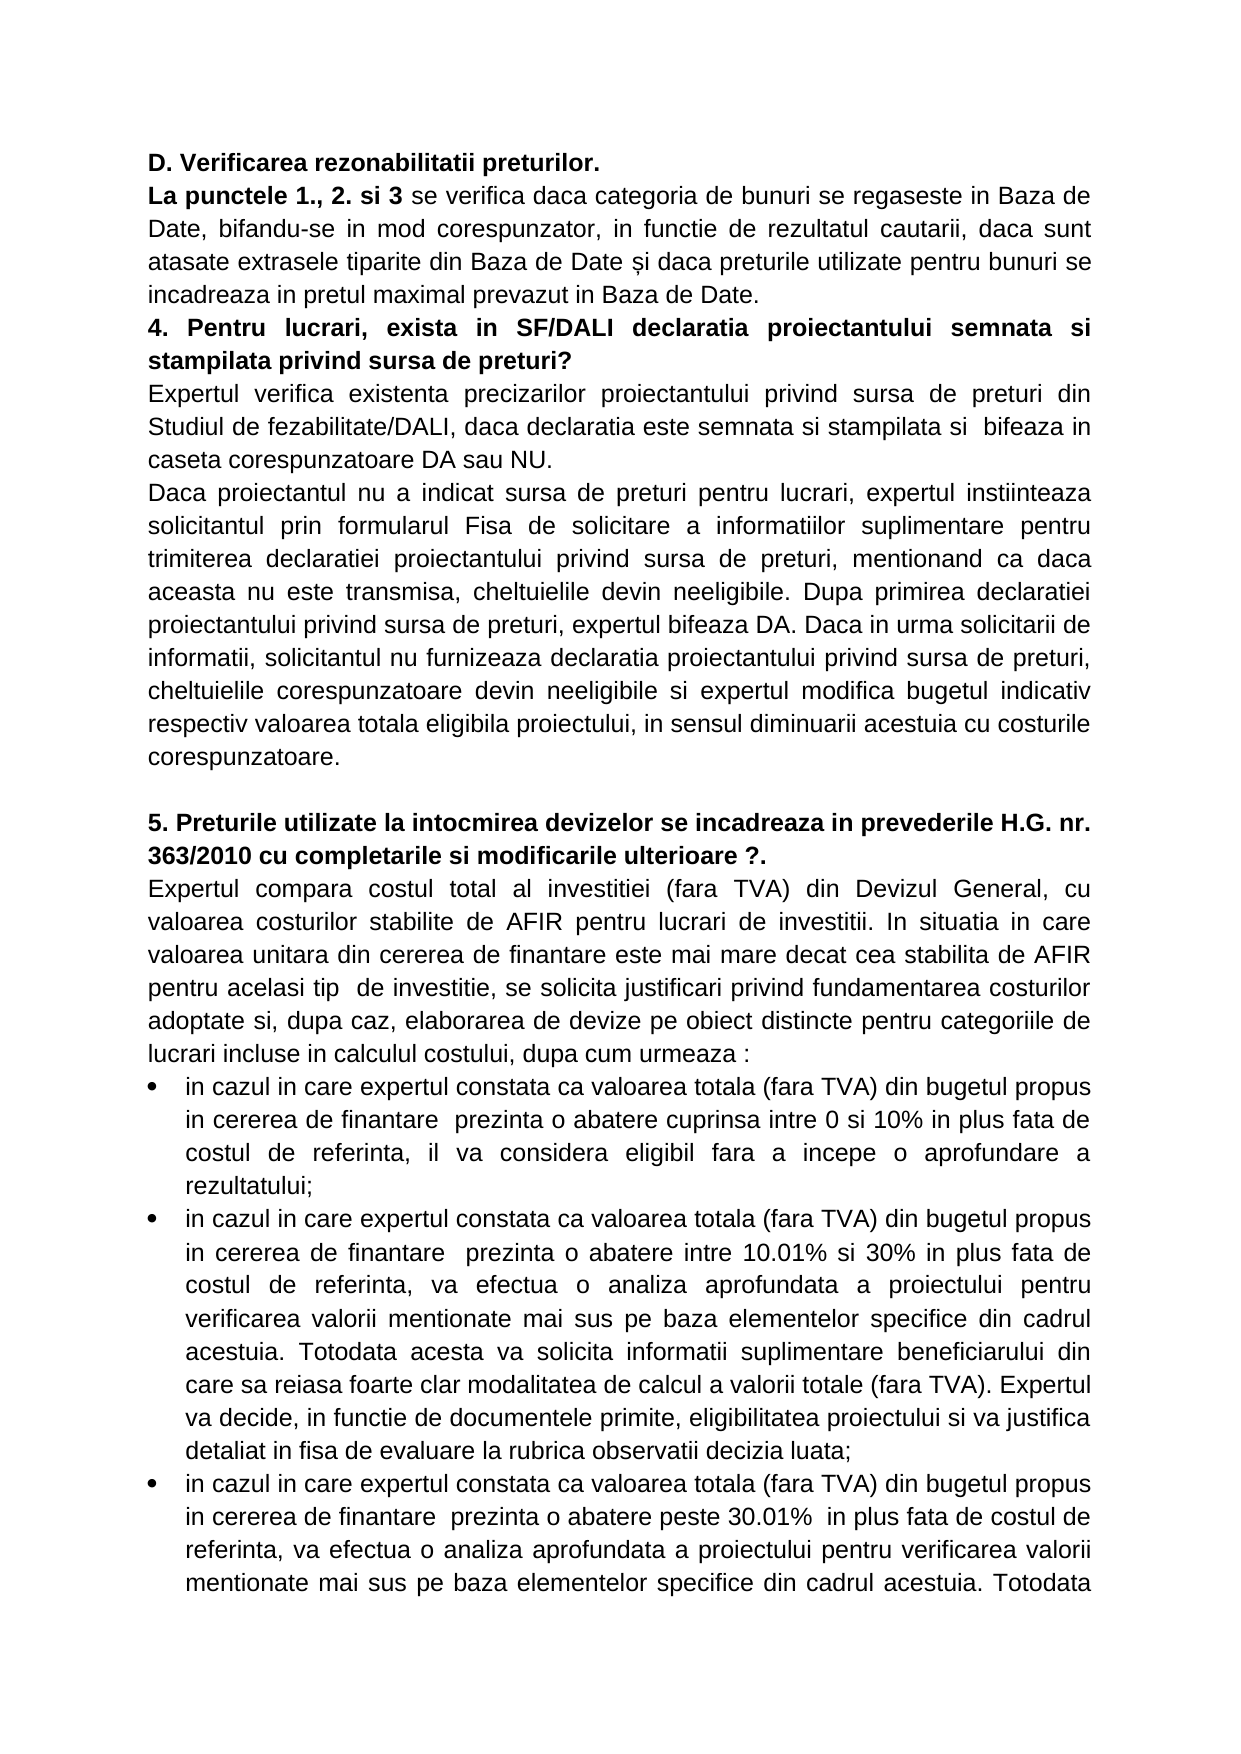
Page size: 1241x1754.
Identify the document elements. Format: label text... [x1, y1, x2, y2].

list in cazul in care expertul constata ca valoarea totala (fara TVA) din bugetul propus in cererea de finantare prezinta o abatere intre 10.01% si 30% in plus fata de costul de referinta, va efectua o analiza aprofundata a proiectului pentru verificarea valorii mentionate mai sus pe baza elementelor specifice din cadrul acestuia. Totodata acesta va solicita informatii suplimentare beneficiarului din care sa reiasa foarte clar modalitatea de calcul a valorii totale (fara TVA). Expertul va decide, in functie de documentele primite, eligibilitatea proiectului si va justifica detaliat in fisa de evaluare la rubrica observatii decizia luata; [148, 1204, 1093, 1464]
text 4. Pentru lucrari, exista in SF/DALI declaratia proiectantului semnata si stampilata privind sursa de preturi? [148, 313, 1093, 374]
text Daca proiectantul nu a indicat sursa de preturi pentru lucrari, expertul instiinteaza solicitantul prin formularul Fisa de solicitare a informatiilor suplimentare pentru trimiterea declaratiei proiectantului privind sursa de preturi, mentionand ca daca aceasta nu este transmisa, cheltuielile devin neeligibile. Dupa primirea declaratiei proiectantului privind sursa de preturi, expertul bifeaza DA. Daca in urma solicitarii de informatii, solicitantul nu furnizeaza declaratia proiectantului privind sursa de preturi, cheltuielile corespunzatoare devin neeligibile si expertul modifica bugetul indicativ respectiv valoarea totala eligibila proiectului, in sensul diminuarii acestuia cu costurile corespunzatoare. [148, 478, 1093, 771]
text La punctele 1., 2. si 3 se verifica daca categoria de bunuri se regaseste in Baza de Date, bifandu-se in mod corespunzator, in functie de rezultatul cautarii, daca sunt atasate extrasele tiparite din Baza de Date și daca preturile utilizate pentru bunuri se incadreaza in pretul maximal prevazut in Baza de Date. [148, 181, 1093, 308]
text 5. Preturile utilizate la intocmirea devizelor se incadreaza in prevederile H.G. nr. 363/2010 cu completarile si modificarile ulterioare ?. [148, 808, 1093, 870]
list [148, 1469, 1093, 1597]
text D. Verificarea rezonabilitatii preturilor. [148, 148, 1093, 176]
text Expertul compara costul total al investitiei (fara TVA) din Devizul General, cu valoarea costurilor stabilite de AFIR pentru lucrari de investitii. In situatia in care valoarea unitara din cererea de finantare este mai mare decat cea stabilita de AFIR pentru acelasi tip de investitie, se solicita justificari privind fundamentarea costurilor adoptate si, dupa caz, elaborarea de devize pe obiect distincte pentru categoriile de lucrari incluse in calculul costului, dupa cum urmeaza : [148, 874, 1093, 1068]
list in cazul in care expertul constata ca valoarea totala (fara TVA) din bugetul propus in cererea de finantare prezinta o abatere cuprinsa intre 0 si 10% in plus fata de costul de referinta, il va considera eligibil fara a incepe o aprofundare a rezultatului; [148, 1072, 1093, 1200]
text Expertul verifica existenta precizarilor proiectantului privind sursa de preturi din Studiul de fezabilitate/DALI, daca declaratia este semnata si stampilata si bifeaza in caseta corespunzatoare DA sau NU. [148, 379, 1093, 473]
